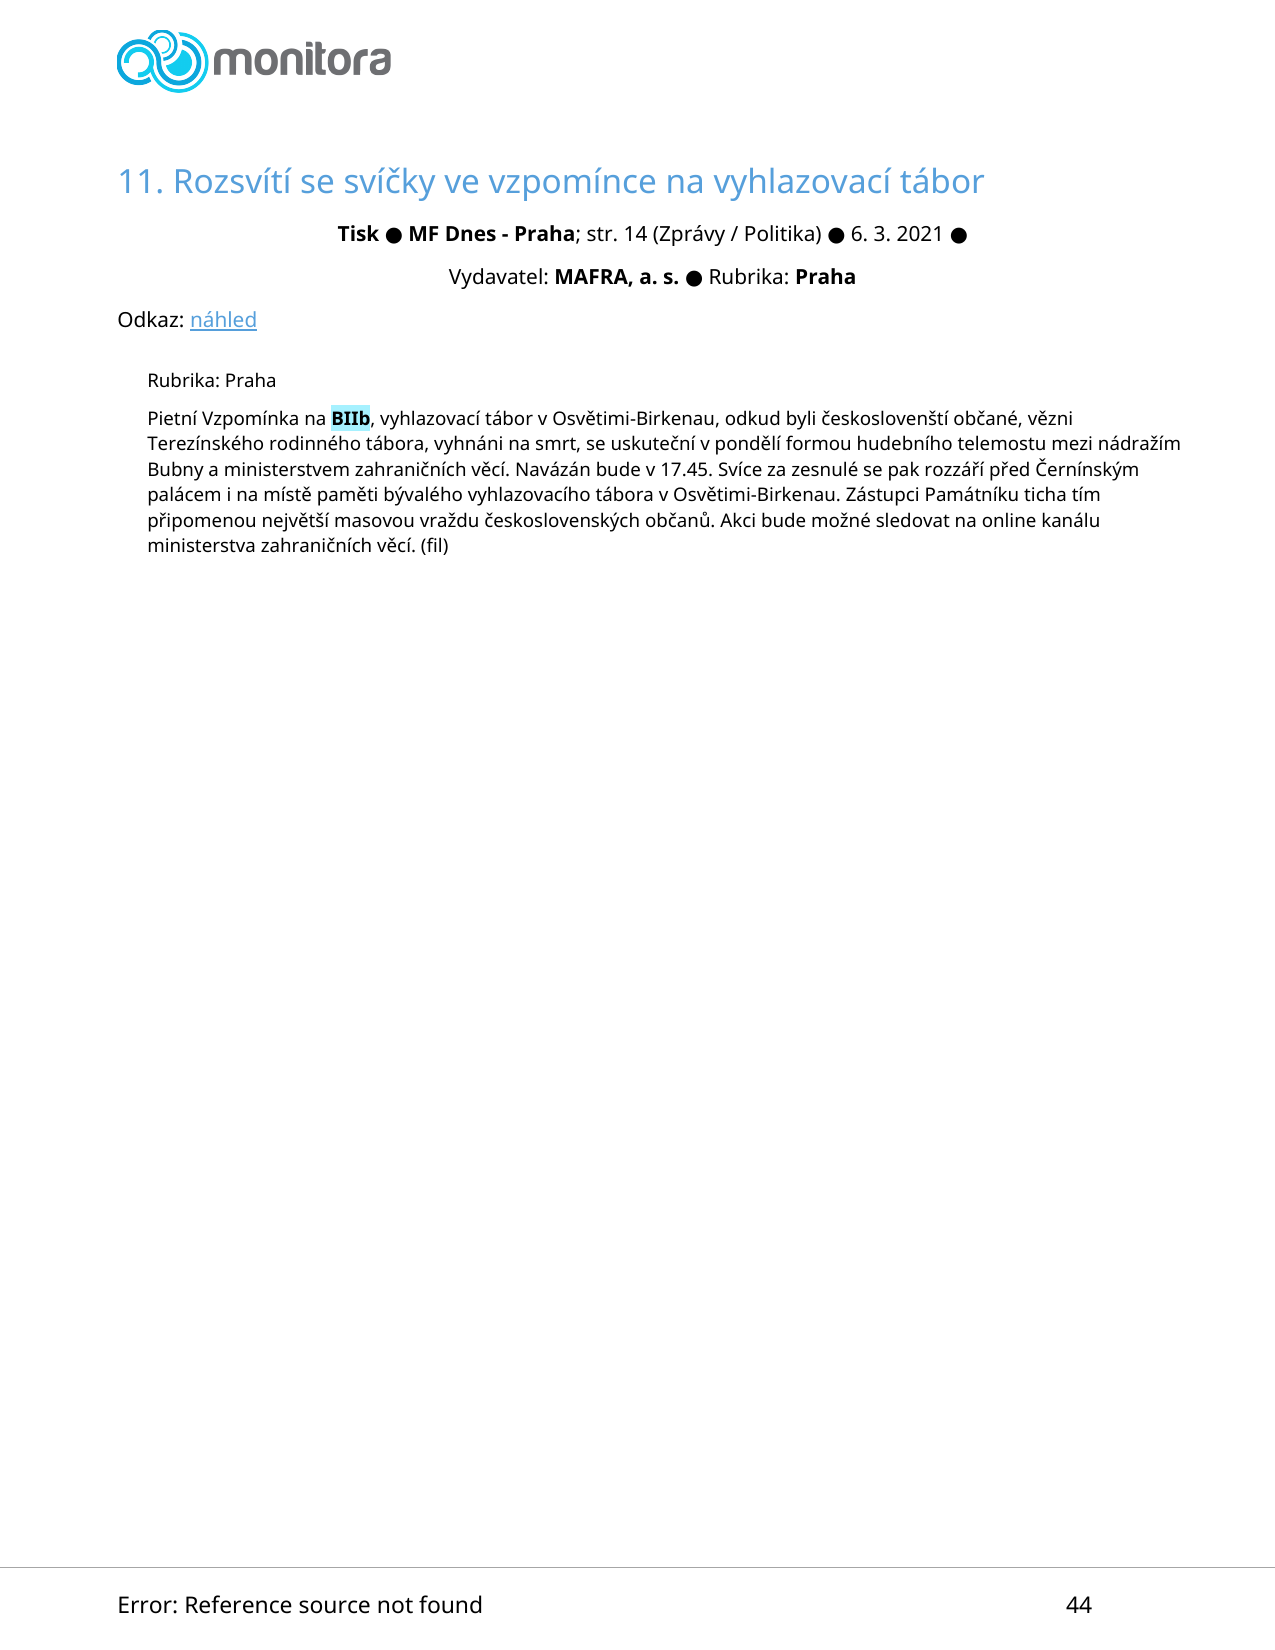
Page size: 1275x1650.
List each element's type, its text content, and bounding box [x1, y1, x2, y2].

text Vydavatel: MAFRA, a. s. ● Rubrika: Praha [117, 262, 1188, 291]
text Rubrika: Praha [147, 367, 1188, 393]
subtitle Rozsvítí se svíčky ve vzpomínce na vyhlazovací tábor [117, 157, 1188, 203]
text Odkaz: náhled [117, 305, 1188, 334]
picture [117, 30, 391, 93]
picture [117, 30, 154, 52]
subtitle Tisk ● MF Dnes - Praha; str. 14 (Zprávy / Politika) ● 6. 3. 2021 ● [117, 219, 1188, 247]
text Pietní Vzpomínka na BIIb, vyhlazovací tábor v Osvětimi-Birkenau, odkud byli českoslovenští občané, vězni Terezínského rodinného tábora, vyhnáni na smrt, se uskuteční v pondělí formou hudebního telemostu mezi nádražím Bubny a ministerstvem zahraničních věcí. Navázán bude v 17.45. Svíce za zesnulé se pak rozzáří před Černínským palácem i na místě paměti bývalého vyhlazovacího tábora v Osvětimi-Birkenau. Zástupci Památníku ticha tím připomenou největší masovou vraždu československých občanů. Akci bude možné sledovat na online kanálu ministerstva zahraničních věcí. (fil) [147, 405, 1188, 558]
